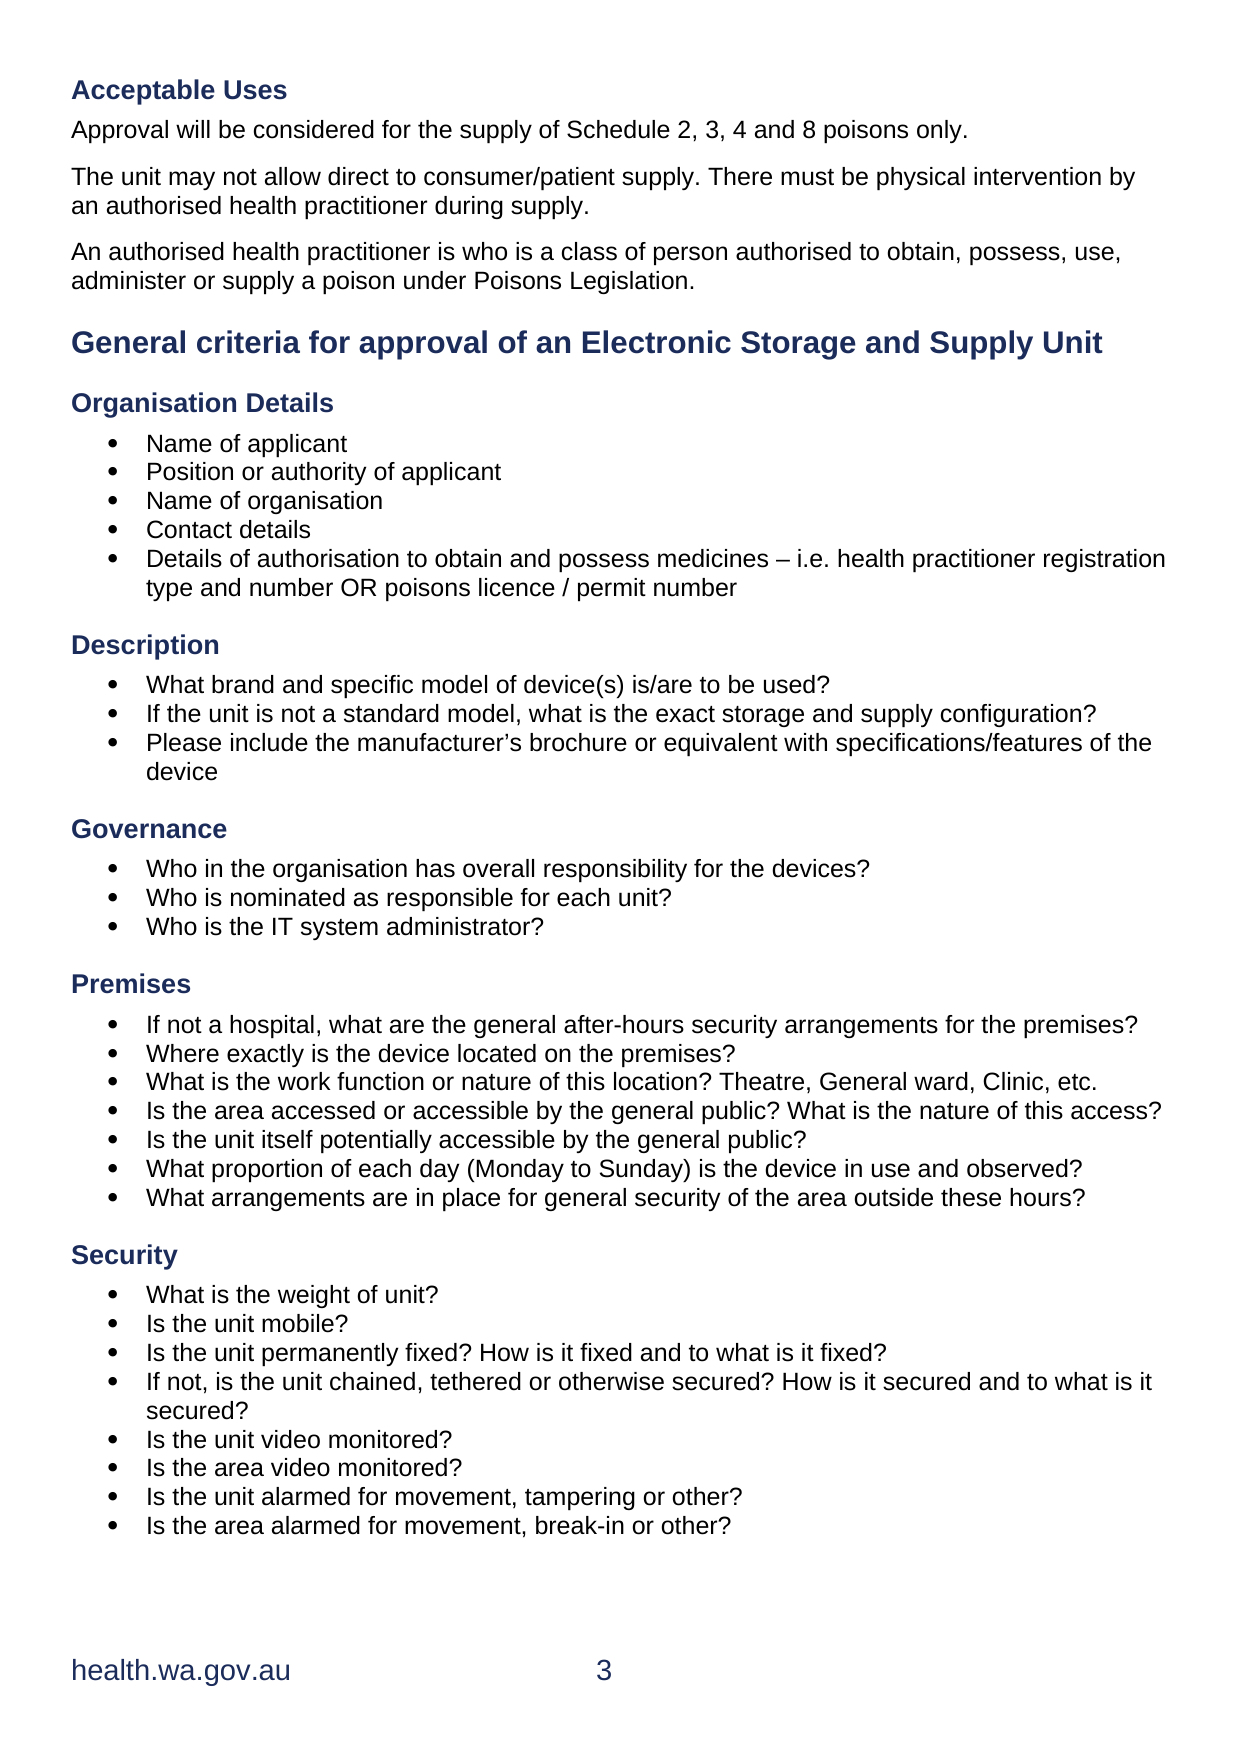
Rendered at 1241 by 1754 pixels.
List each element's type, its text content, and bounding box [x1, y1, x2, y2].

subtitle Governance [71, 813, 1169, 844]
subtitle Organisation Details [71, 387, 1169, 418]
list Is the unit video monitored? [108, 1424, 1169, 1453]
subtitle Acceptable Uses [71, 74, 1169, 105]
list Who in the organisation has overall responsibility for the devices? [108, 854, 1169, 883]
list Is the area alarmed for movement, break-in or other? [108, 1511, 1169, 1540]
list Is the unit itself potentially accessible by the general public? [108, 1125, 1169, 1154]
list Details of authorisation to obtain and possess medicines – i.e. health practitioner registration type and number OR poisons licence / permit number [108, 544, 1169, 602]
list Where exactly is the device located on the premises? [108, 1038, 1169, 1067]
list If not a hospital, what are the general after-hours security arrangements for the premises? [108, 1010, 1169, 1038]
list If the unit is not a standard model, what is the exact storage and supply configuration? [108, 699, 1169, 728]
list If not, is the unit chained, tethered or otherwise secured? How is it secured and to what is it secured? [108, 1367, 1169, 1424]
list Please include the manufacturer’s brochure or equivalent with specifications/features of the device [108, 728, 1169, 786]
list What brand and specific model of device(s) is/are to be used? [108, 670, 1169, 699]
list What proportion of each day (Monday to Sunday) is the device in use and observed? [108, 1154, 1169, 1183]
subtitle Premises [71, 968, 1169, 999]
list Is the area accessed or accessible by the general public? What is the nature of this access? [108, 1096, 1169, 1125]
text The unit may not allow direct to consumer/patient supply. There must be physical intervention by an authorised health practitioner during supply. [71, 162, 1169, 219]
subtitle Description [71, 629, 1169, 660]
list Is the unit permanently fixed? How is it fixed and to what is it fixed? [108, 1338, 1169, 1367]
list What is the weight of unit? [108, 1280, 1169, 1309]
list Who is the IT system administrator? [108, 912, 1169, 941]
text Approval will be considered for the supply of Schedule 2, 3, 4 and 8 poisons only. [71, 116, 1169, 144]
list Who is nominated as responsible for each unit? [108, 883, 1169, 912]
list What is the work function or nature of this location? Theatre, General ward, Clinic, etc. [108, 1067, 1169, 1096]
list Is the unit alarmed for movement, tampering or other? [108, 1482, 1169, 1511]
list Contact details [108, 515, 1169, 544]
subtitle Security [71, 1239, 1169, 1270]
list Is the unit mobile? [108, 1309, 1169, 1338]
list Name of applicant [108, 428, 1169, 457]
list Name of organisation [108, 486, 1169, 515]
list Position or authority of applicant [108, 457, 1169, 486]
text An authorised health practitioner is who is a class of person authorised to obtain, possess, use, administer or supply a poison under Poisons Legislation. [71, 237, 1169, 295]
list What arrangements are in place for general security of the area outside these hours? [108, 1183, 1169, 1212]
subtitle General criteria for approval of an Electronic Storage and Supply Unit [71, 324, 1169, 360]
list Is the area video monitored? [108, 1453, 1169, 1482]
